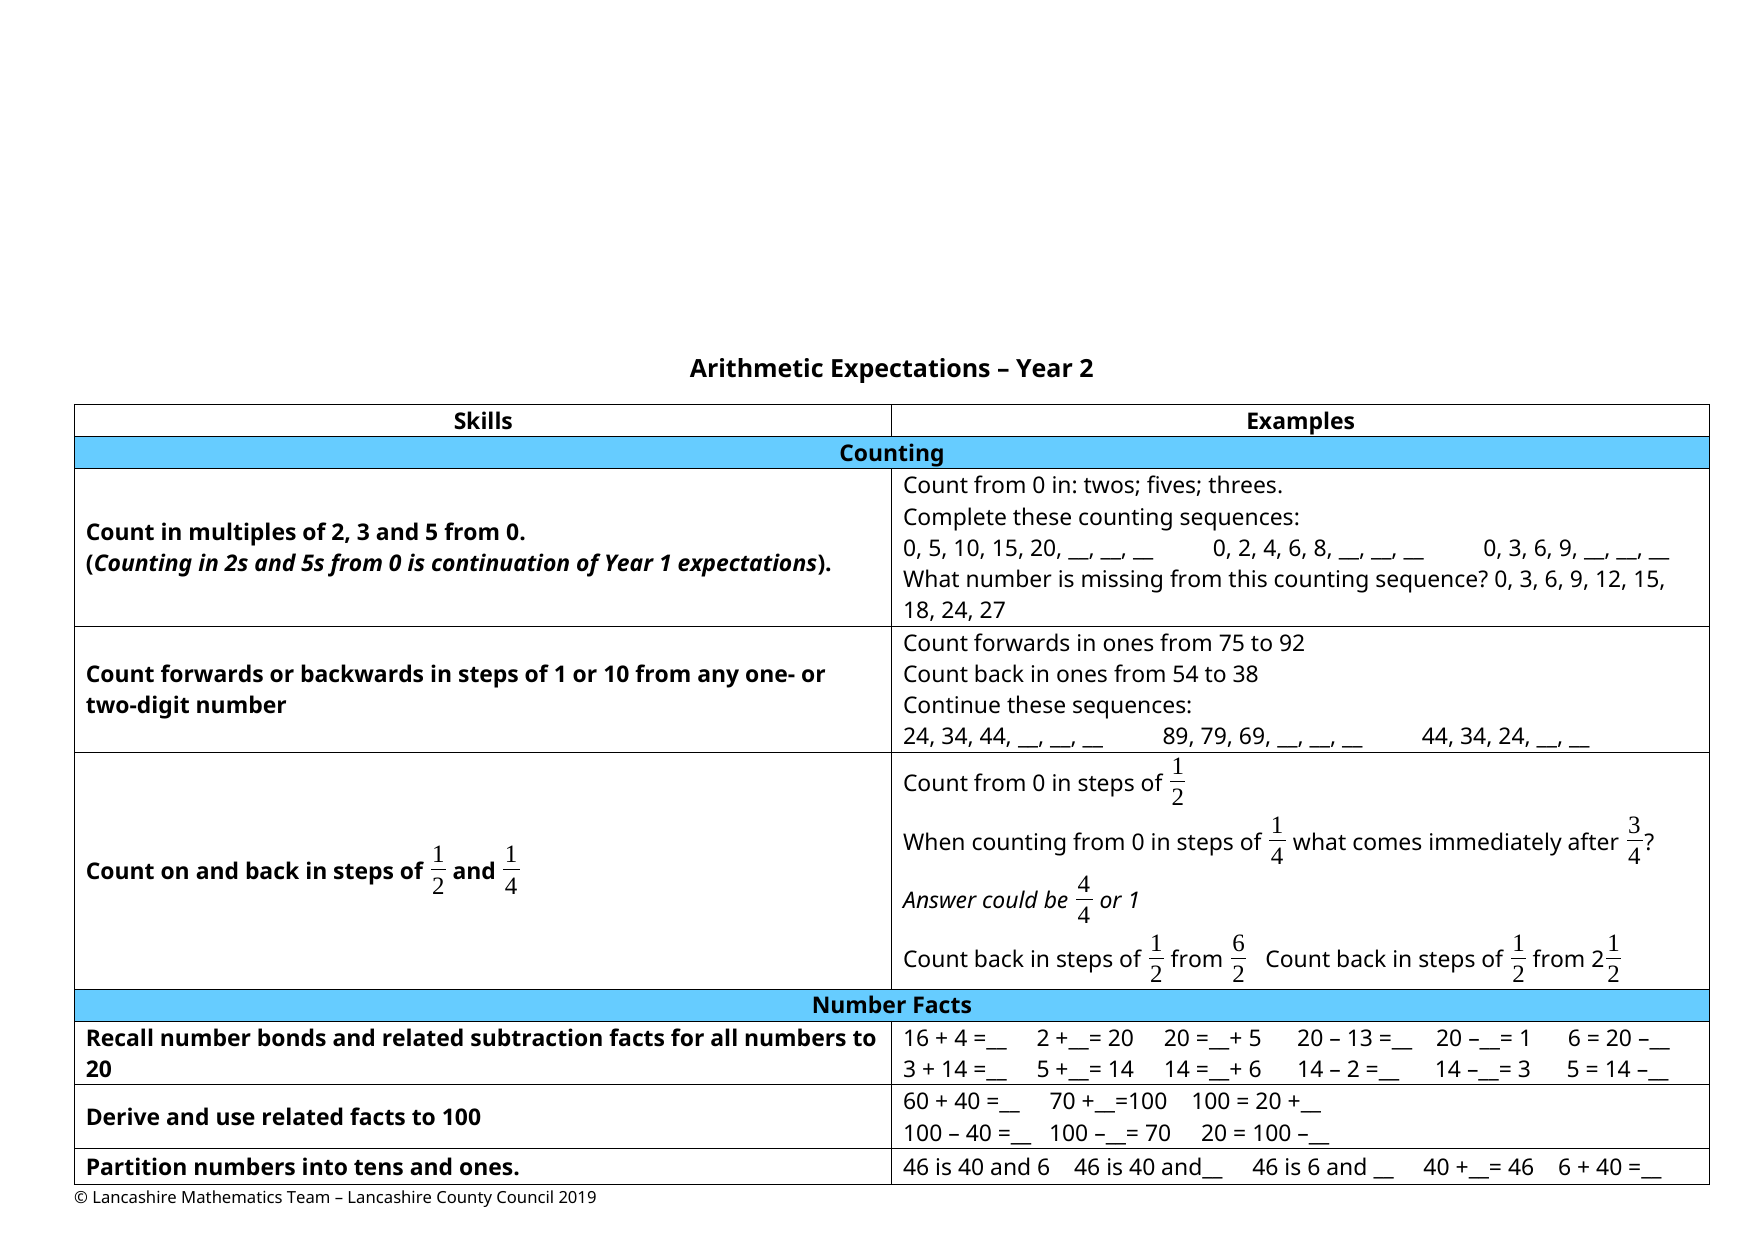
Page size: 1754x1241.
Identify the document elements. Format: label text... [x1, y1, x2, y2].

table_cell Recall number bonds and related subtraction facts for all numbers to 20 [75, 1022, 891, 1084]
table_cell Partition numbers into tens and ones. [75, 1149, 891, 1183]
table_header Examples [892, 405, 1709, 436]
table_cell Counting [75, 437, 1709, 468]
table_cell Count forwards or backwards in steps of 1 or 10 from any one- or two-digit number [75, 627, 891, 752]
text Arithmetic Expectations – Year 2 [74, 350, 1709, 384]
table_cell Derive and use related facts to 100 [75, 1085, 891, 1148]
table_cell Number Facts [75, 990, 1709, 1021]
table_cell Count forwards in ones from 75 to 92 Count back in ones from 54 to 38 Continue these sequences: 24, 34, 44, __, __, __ 89, 79, 69, __, __, __ 44, 34, 24, __, __ [892, 627, 1709, 752]
table_cell 60 + 40 =__ 70 +__=100 100 = 20 +__ 100 – 40 =__ 100 –__= 70 20 = 100 –__ [892, 1085, 1709, 1148]
table_cell 16 + 4 =__ 2 +__= 20 20 =__+ 5 20 – 13 =__ 20 –__= 1 6 = 20 –__ 3 + 14 =__ 5 +__= 14 14 =__+ 6 14 – 2 =__ 14 –__= 3 5 = 14 –__ [892, 1022, 1709, 1084]
table_cell Count in multiples of 2, 3 and 5 from 0. (Counting in 2s and 5s from 0 is continuation of Year 1 expectations). [75, 469, 891, 626]
table_header Skills [75, 405, 891, 436]
table_cell Count from 0 in steps of When counting from 0 in steps of what comes immediately after ? Answer could be or 1 Count back in steps of from Count back in steps of from 2 [892, 753, 1709, 988]
table_cell Count from 0 in: twos; fives; threes. Complete these counting sequences: 0, 5, 10, 15, 20, __, __, __ 0, 2, 4, 6, 8, __, __, __ 0, 3, 6, 9, __, __, __ What number is missing from this counting sequence? 0, 3, 6, 9, 12, 15, 18, 24, 27 [892, 469, 1709, 626]
table_cell Count on and back in steps of and [75, 753, 891, 988]
table_cell 46 is 40 and 6 46 is 40 and__ 46 is 6 and __ 40 +__= 46 6 + 40 =__ [892, 1149, 1709, 1183]
